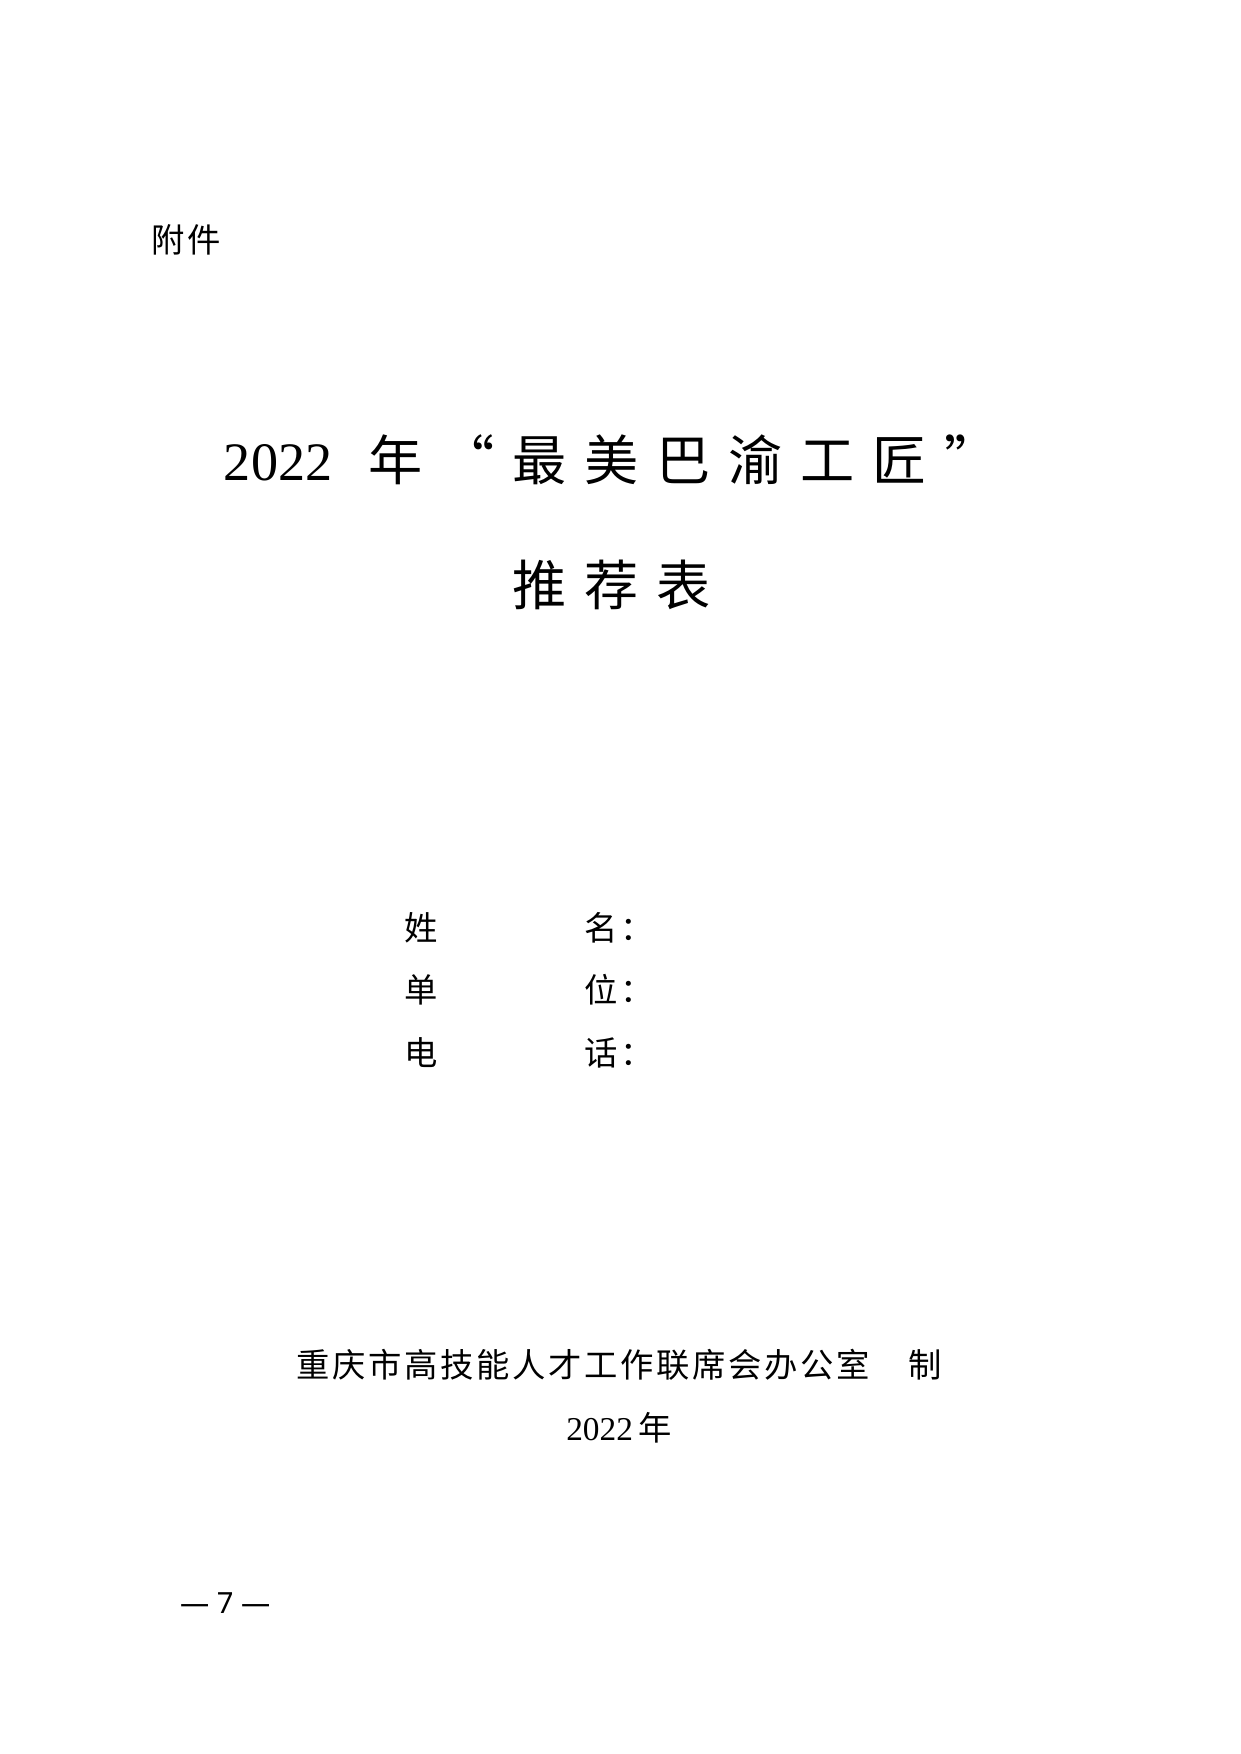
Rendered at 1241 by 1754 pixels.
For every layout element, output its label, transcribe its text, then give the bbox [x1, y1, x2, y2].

text 2022年 [152, 1395, 1089, 1457]
text 姓 名： [152, 895, 1089, 957]
text 附件 [152, 207, 1089, 270]
text 推荐表 [152, 520, 1089, 645]
text 重庆市高技能人才工作联席会办公室 制 [152, 1332, 1089, 1395]
text 2022年“最美巴渝工匠” [152, 395, 1089, 520]
text 电 话： [152, 1020, 1089, 1082]
text 单 位： [152, 957, 1089, 1020]
